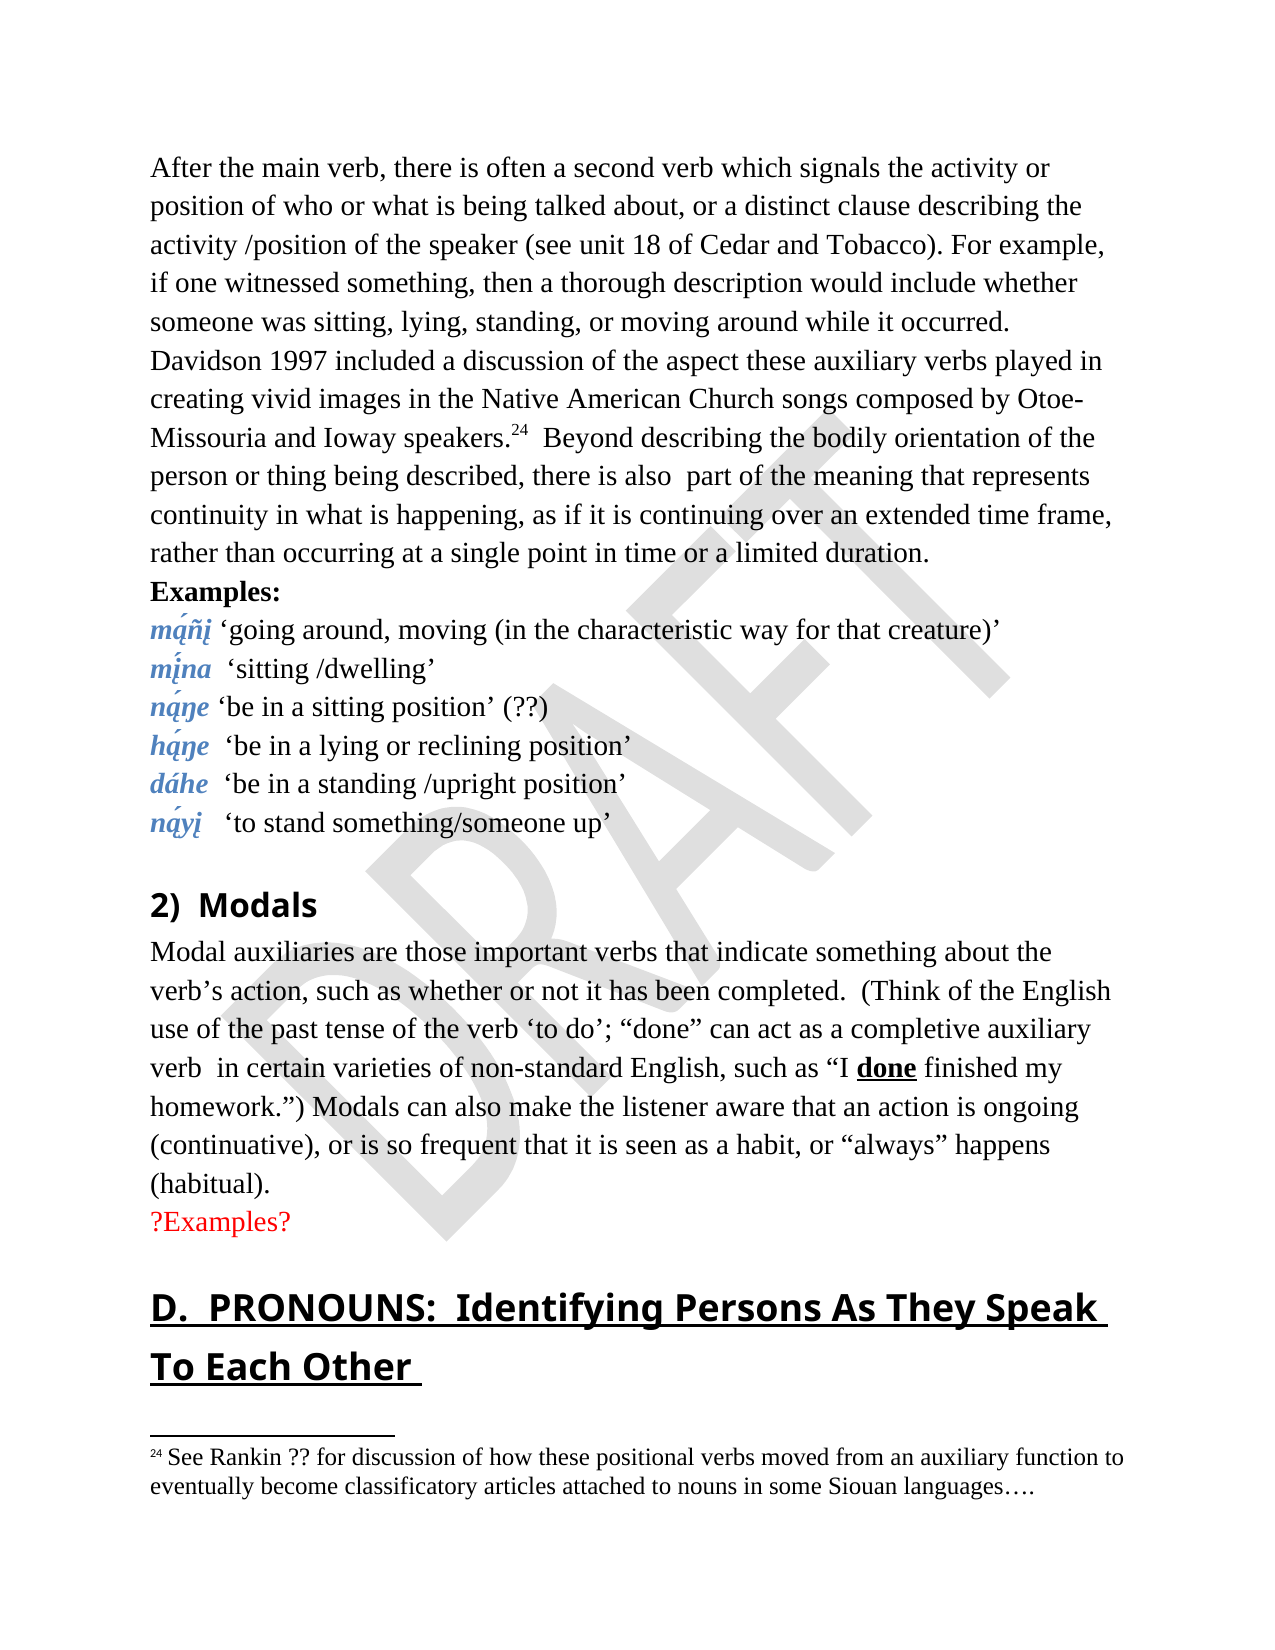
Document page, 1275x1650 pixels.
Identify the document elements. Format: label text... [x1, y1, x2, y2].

text ną́yį ‘to stand something/someone up’ [150, 805, 1125, 839]
text dáhe ‘be in a standing /upright position’ [150, 767, 1125, 800]
text 2) Modals [150, 882, 1125, 928]
text Modal auxiliaries are those important verbs that indicate something about the verb’s action, such as whether or not it has been completed. (Think of the English use of the past tense of the verb ‘to do’; “done” can act as a completive auxiliary verb in certain varieties of non-standard English, such as “I done finished my homework.”) Modals can also make the listener aware that an action is ongoing (continuative), or is so frequent that it is seen as a habit, or “always” happens (habitual). [150, 934, 1125, 1199]
text mį́na ‘sitting /dwelling’ [150, 651, 1125, 684]
text D. PRONOUNS: Identifying Persons As They Speak To Each Other [150, 1281, 1125, 1391]
text Examples: [150, 574, 1125, 607]
text After the main verb, there is often a second verb which signals the activity or position of who or what is being talked about, or a distinct clause describing the activity /position of the speaker (see unit 18 of Cedar and Tobacco). For example, if one witnessed something, then a thorough description would include whether someone was sitting, lying, standing, or moving around while it occurred. Davidson 1997 included a discussion of the aspect these auxiliary verbs played in creating vivid images in the Native American Church songs composed by Otoe-Missouria and Ioway speakers. Beyond describing the bodily orientation of the person or thing being described, there is also part of the meaning that represents continuity in what is happening, as if it is continuing over an extended time frame, rather than occurring at a single point in time or a limited duration. [150, 150, 1125, 569]
text ną́ŋe ‘be in a sitting position’ (??) [150, 689, 1125, 723]
text hą́ŋe ‘be in a lying or reclining position’ [150, 728, 1125, 762]
text mą́ñį ‘going around, moving (in the characteristic way for that creature)’ [150, 612, 1125, 646]
text ?Examples? [150, 1204, 1125, 1238]
